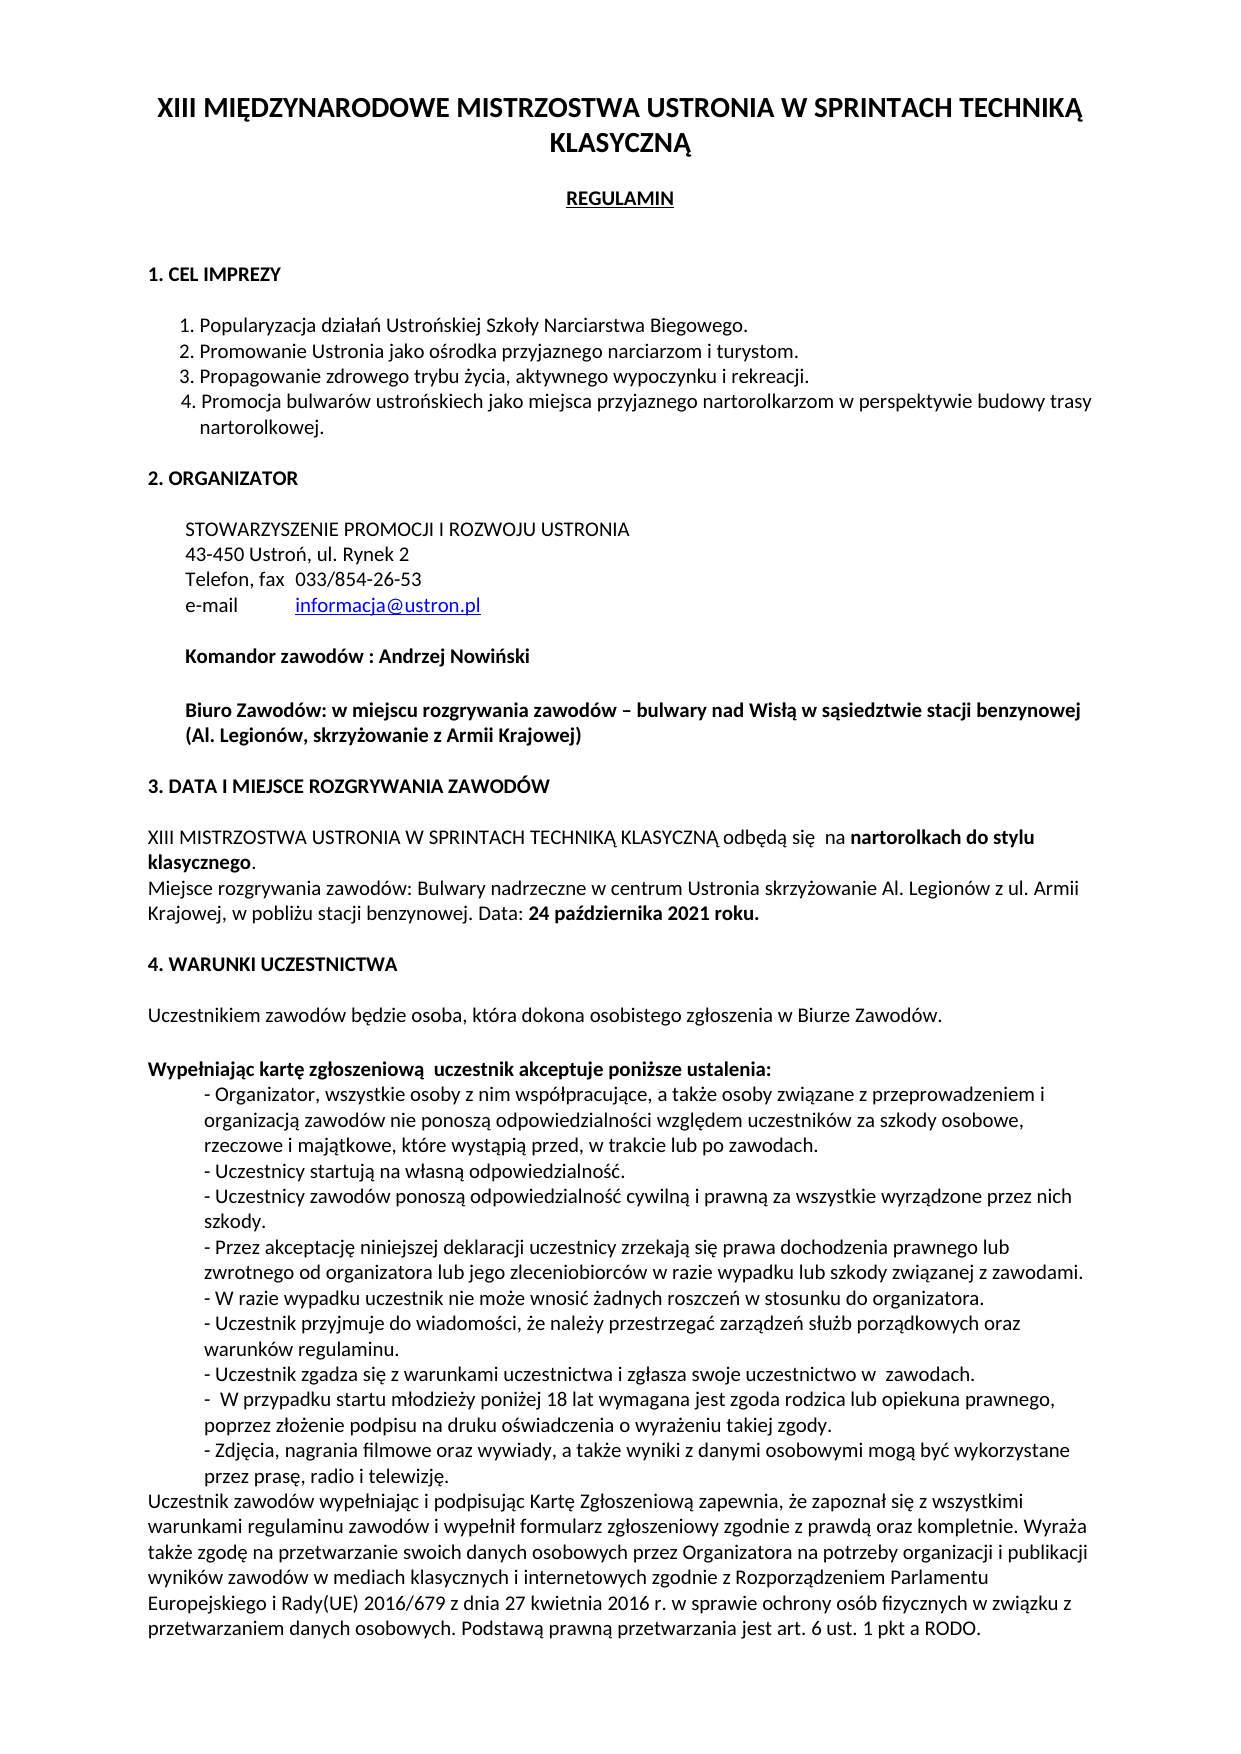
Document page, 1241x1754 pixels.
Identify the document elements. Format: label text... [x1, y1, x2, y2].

text XIII MISTRZOSTWA USTRONIA W SPRINTACH TECHNIKĄ KLASYCZNĄ odbędą się na nartorolkach do stylu klasycznego. [148, 824, 1092, 875]
text 1. CEL IMPREZY [148, 262, 1092, 287]
text - Uczestnicy zawodów ponoszą odpowiedzialność cywilną i prawną za wszystkie wyrządzone przez nich szkody. [204, 1183, 1092, 1234]
text - Przez akceptację niniejszej deklaracji uczestnicy zrzekają się prawa dochodzenia prawnego lub zwrotnego od organizatora lub jego zleceniobiorców w razie wypadku lub szkody związanej z zawodami. [204, 1234, 1092, 1285]
text Biuro Zawodów: w miejscu rozgrywania zawodów – bulwary nad Wisłą w sąsiedztwie stacji benzynowej [148, 697, 1092, 722]
text 1. Popularyzacja działań Ustrońskiej Szkoły Narciarstwa Biegowego. 2. Promowanie Ustronia jako ośrodka przyjaznego narciarzom i turystom. 3. Propagowanie zdrowego trybu życia, aktywnego wypoczynku i rekreacji. [179, 312, 1092, 389]
text - Uczestnik zgadza się z warunkami uczestnictwa i zgłasza swoje uczestnictwo w zawodach. [204, 1361, 1092, 1387]
text REGULAMIN [148, 185, 1092, 211]
text - W przypadku startu młodzieży poniżej 18 lat wymagana jest zgoda rodzica lub opiekuna prawnego, poprzez złożenie podpisu na druku oświadczenia o wyrażeniu takiej zgody. [204, 1387, 1092, 1437]
text STOWARZYSZENIE PROMOCJI I ROZWOJU USTRONIA [148, 516, 1092, 541]
text Wypełniając kartę zgłoszeniową uczestnik akceptuje poniższe ustalenia: [148, 1056, 1092, 1082]
text 3. DATA I MIEJSCE ROZGRYWANIA ZAWODÓW [148, 773, 1092, 799]
text Komandor zawodów : Andrzej Nowiński [148, 643, 1092, 668]
text 43-450 Ustroń, ul. Rynek 2 [148, 541, 1092, 567]
text XIII MIĘDZYNARODOWE MISTRZOSTWA USTRONIA W SPRINTACH TECHNIKĄ KLASYCZNĄ [148, 89, 1092, 160]
text Uczestnik zawodów wypełniając i podpisując Kartę Zgłoszeniową zapewnia, że zapoznał się z wszystkimi warunkami regulaminu zawodów i wypełnił formularz zgłoszeniowy zgodnie z prawdą oraz kompletnie. Wyraża także zgodę na przetwarzanie swoich danych osobowych przez Organizatora na potrzeby organizacji i publikacji wyników zawodów w mediach klasycznych i internetowych zgodnie z Rozporządzeniem Parlamentu Europejskiego i Rady(UE) 2016/679 z dnia 27 kwietnia 2016 r. w sprawie ochrony osób fizycznych w związku z przetwarzaniem danych osobowych. Podstawą prawną przetwarzania jest art. 6 ust. 1 pkt a RODO. [148, 1488, 1092, 1641]
text (Al. Legionów, skrzyżowanie z Armii Krajowej) [148, 722, 1092, 748]
text e-mail informacja@ustron.pl [148, 592, 1092, 617]
text Uczestnikiem zawodów będzie osoba, która dokona osobistego zgłoszenia w Biurze Zawodów. [148, 1002, 1092, 1056]
text - Uczestnik przyjmuje do wiadomości, że należy przestrzegać zarządzeń służb porządkowych oraz warunków regulaminu. [204, 1310, 1092, 1361]
text Telefon, fax 033/854-26-53 [148, 567, 1092, 592]
text 4. WARUNKI UCZESTNICTWA [148, 951, 1092, 977]
text - Uczestnicy startują na własną odpowiedzialność. [204, 1158, 1092, 1183]
text Miejsce rozgrywania zawodów: Bulwary nadrzeczne w centrum Ustronia skrzyżowanie Al. Legionów z ul. Armii Krajowej, w pobliżu stacji benzynowej. Data: 24 października 2021 roku. [148, 875, 1092, 926]
text 2. ORGANIZATOR [148, 465, 1092, 490]
text - W razie wypadku uczestnik nie może wnosić żadnych roszczeń w stosunku do organizatora. [204, 1285, 1092, 1310]
text - Zdjęcia, nagrania filmowe oraz wywiady, a także wyniki z danymi osobowymi mogą być wykorzystane przez prasę, radio i telewizję. [204, 1437, 1092, 1488]
text 4. Promocja bulwarów ustrońskiech jako miejsca przyjaznego nartorolkarzom w perspektywie budowy trasy [148, 389, 1092, 414]
text nartorolkowej. [148, 414, 1092, 439]
text - Organizator, wszystkie osoby z nim współpracujące, a także osoby związane z przeprowadzeniem i organizacją zawodów nie ponoszą odpowiedzialności względem uczestników za szkody osobowe, rzeczowe i majątkowe, które wystąpią przed, w trakcie lub po zawodach. [204, 1082, 1092, 1158]
